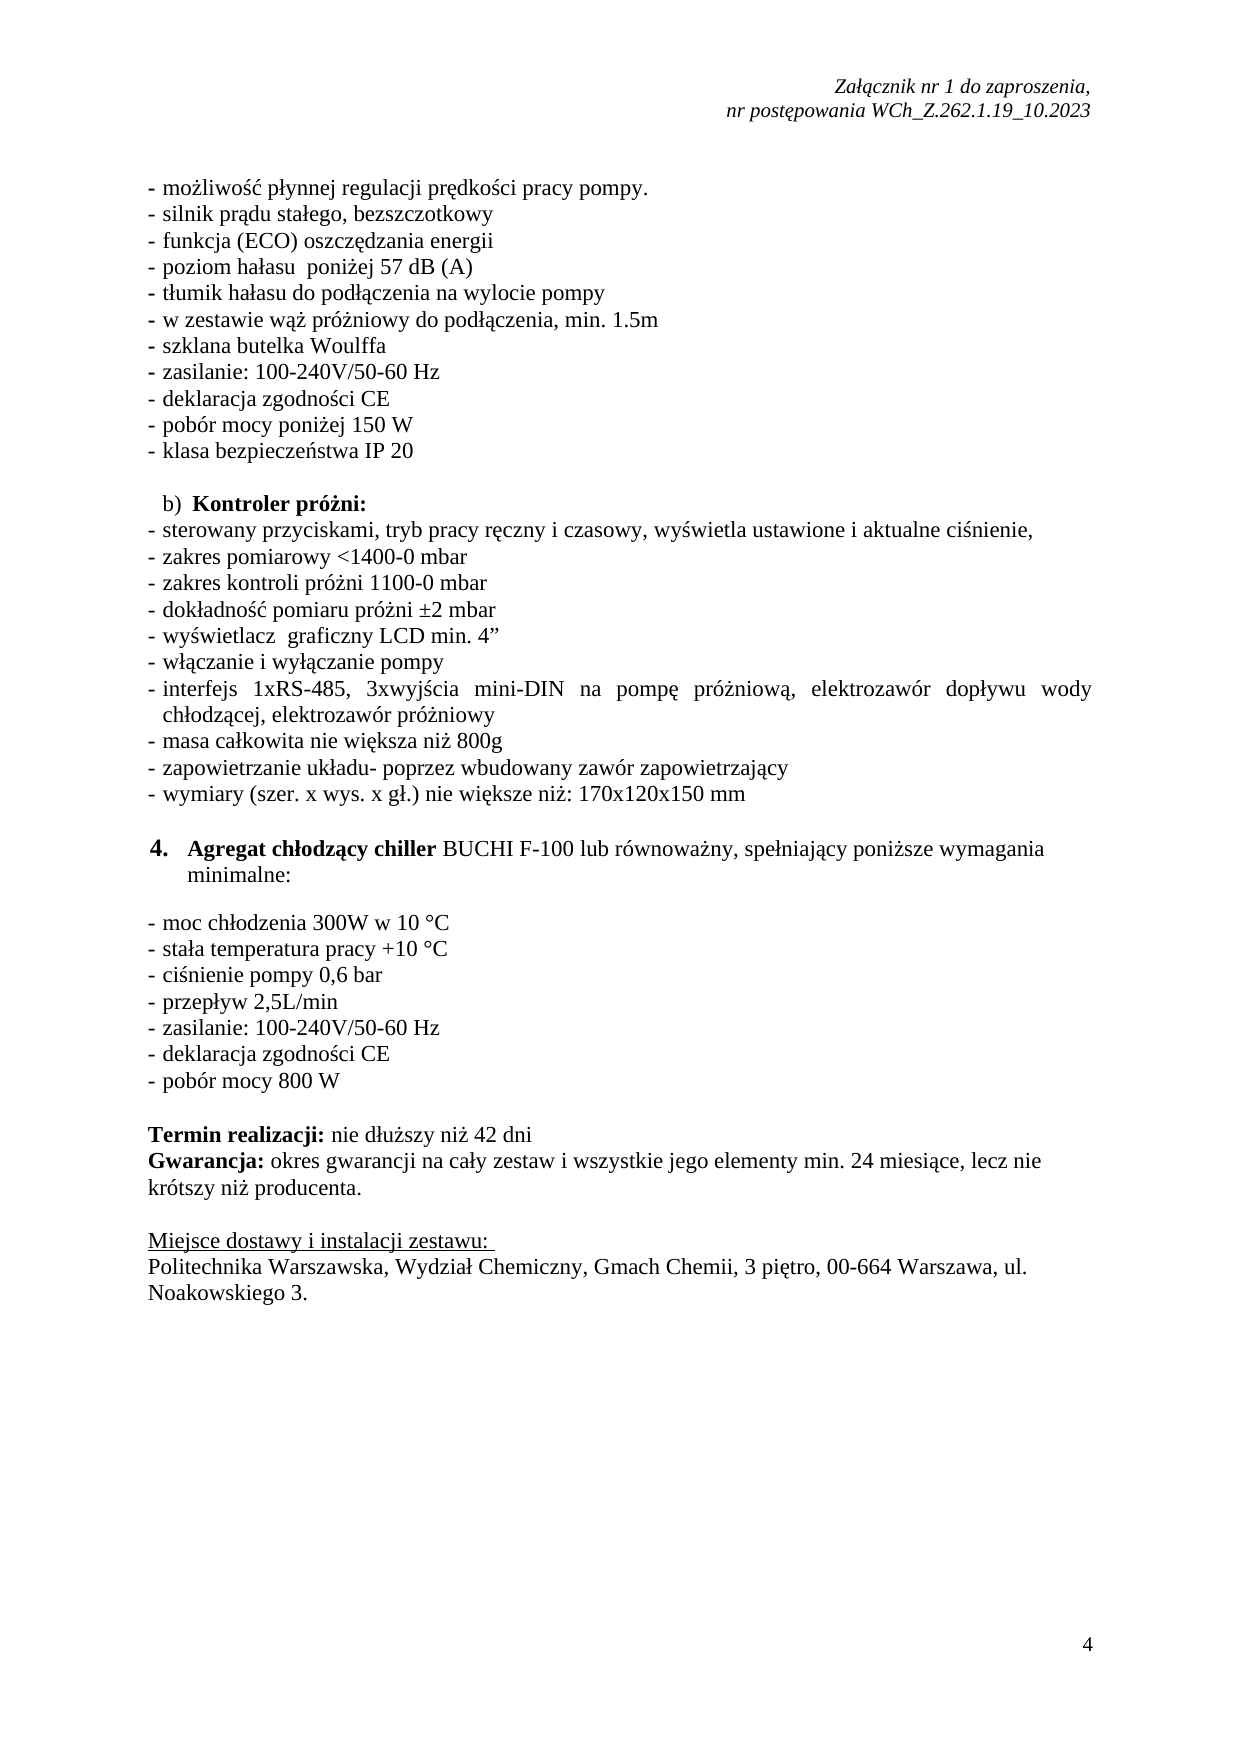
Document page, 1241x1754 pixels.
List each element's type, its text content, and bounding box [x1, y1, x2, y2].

list tłumik hałasu do podłączenia na wylocie pompy [148, 279, 1093, 306]
list pobór mocy 800 W [148, 1067, 1093, 1093]
list Agregat chłodzący chiller BUCHI F-100 lub równoważny, spełniający poniższe wymagania minimalne: [149, 833, 1093, 888]
list deklaracja zgodności CE [148, 385, 1093, 411]
list zakres kontroli próżni 1100-0 mbar [148, 569, 1093, 596]
list zakres pomiarowy <1400-0 mbar [148, 543, 1093, 569]
list wymiary (szer. x wys. x gł.) nie większe niż: 170x120x150 mm [148, 780, 1093, 806]
list zapowietrzanie układu- poprzez wbudowany zawór zapowietrzający [148, 754, 1093, 780]
list możliwość płynnej regulacji prędkości pracy pompy. [148, 174, 1093, 200]
list włączanie i wyłączanie pompy [148, 648, 1093, 675]
list szklana butelka Woulffa [148, 332, 1093, 358]
text Miejsce dostawy i instalacji zestawu: [148, 1227, 1093, 1253]
list w zestawie wąż próżniowy do podłączenia, min. 1.5m [148, 306, 1093, 332]
list masa całkowita nie większa niż 800g [148, 727, 1093, 754]
list dokładność pomiaru próżni ±2 mbar [148, 596, 1093, 622]
list zasilanie: 100-240V/50-60 Hz [148, 358, 1093, 385]
list funkcja (ECO) oszczędzania energii [148, 227, 1093, 253]
list poziom hałasu poniżej 57 dB (A) [148, 253, 1093, 279]
list przepływ 2,5L/min [148, 988, 1093, 1014]
list sterowany przyciskami, tryb pracy ręczny i czasowy, wyświetla ustawione i aktualne ciśnienie, [148, 517, 1093, 543]
text Termin realizacji: nie dłuższy niż 42 dni [148, 1121, 1093, 1148]
list pobór mocy poniżej 150 W [148, 411, 1093, 437]
list interfejs 1xRS-485, 3xwyjścia mini-DIN na pompę próżniową, elektrozawór dopływu wody chłodzącej, elektrozawór próżniowy [148, 675, 1093, 727]
list ciśnienie pompy 0,6 bar [148, 961, 1093, 988]
text Politechnika Warszawska, Wydział Chemiczny, Gmach Chemii, 3 piętro, 00-664 Warszawa, ul. Noakowskiego 3. [148, 1253, 1093, 1306]
list zasilanie: 100-240V/50-60 Hz [148, 1014, 1093, 1041]
list deklaracja zgodności CE [148, 1041, 1093, 1067]
list stała temperatura pracy +10 °C [148, 935, 1093, 961]
text Gwarancja: okres gwarancji na cały zestaw i wszystkie jego elementy min. 24 miesiące, lecz nie krótszy niż producenta. [148, 1148, 1093, 1200]
list wyświetlacz graficzny LCD min. 4” [148, 622, 1093, 648]
list silnik prądu stałego, bezszczotkowy [148, 200, 1093, 227]
list moc chłodzenia 300W w 10 °C [148, 909, 1093, 935]
list klasa bezpieczeństwa IP 20 [148, 437, 1093, 464]
list Kontroler próżni: [162, 490, 1093, 517]
